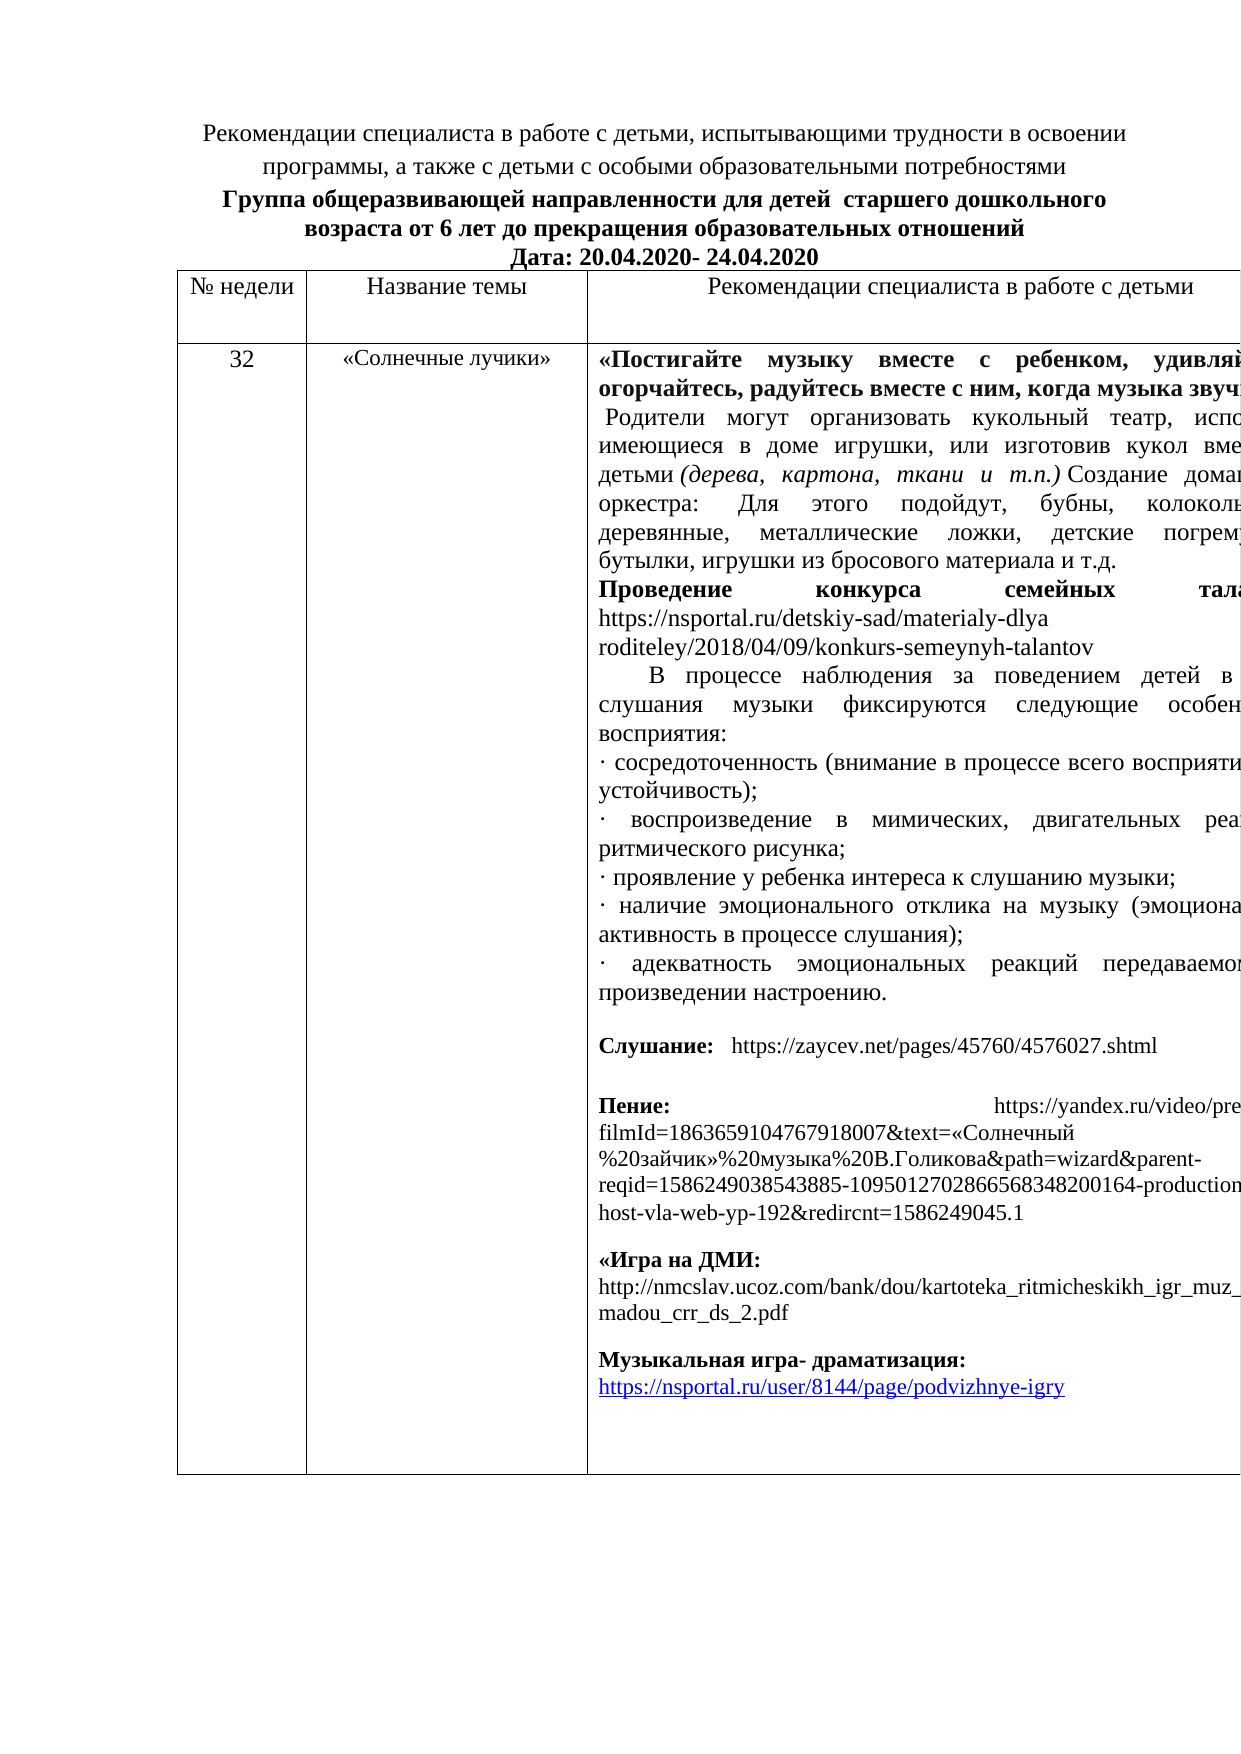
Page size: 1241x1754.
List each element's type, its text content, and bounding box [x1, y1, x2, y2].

table_header № недели [178, 271, 306, 343]
table_cell «Солнечные лучики» [307, 344, 587, 1474]
table_header Рекомендации специалиста в работе с детьми [588, 271, 1240, 343]
text Группа общеразвивающей направленности для детей старшего дошкольного возраста от 6 лет до прекращения образовательных отношений Дата: 20.04.2020- 24.04.2020 [177, 184, 1152, 270]
text Рекомендации специалиста в работе с детьми, испытывающими трудности в освоении программы, а также с детьми с особыми образовательными потребностями [177, 118, 1152, 180]
table_cell «Постигайте музыку вместе с ребенком, удивляйтесь, огорчайтесь, радуйтесь вместе с ним, когда музыка звучит!» Родители могут организовать кукольный театр, используя имеющиеся в доме игрушки, или изготовив кукол вместе с детьми (дерева, картона, ткани и т.п.) Создание домашнего оркестра: Для этого подойдут, бубны, колокольчики, деревянные, металлические ложки, детские погремушки, бутылки, игрушки из бросового материала и т.д. Проведение конкурса семейных талантов https://nsportal.ru/detskiy-sad/materialy-dlya roditeley/2018/04/09/konkurs-semeynyh-talantov В процессе наблюдения за поведением детей в ходе слушания музыки фиксируются следующие особенности восприятия: · сосредоточенность (внимание в процессе всего восприятия, его устойчивость); · воспроизведение в мимических, двигательных реакциях ритмического рисунка; · проявление у ребенка интереса к слушанию музыки; · наличие эмоционального отклика на музыку (эмоциональная активность в процессе слушания); · адекватность эмоциональных реакций передаваемому в произведении настроению. Слушание: https://zaycev.net/pages/45760/4576027.shtml Пение: https://yandex.ru/video/preview/?filmId=1863659104767918007&text=«Солнечный%20зайчик»%20музыка%20В.Голикова&path=wizard&parent-reqid=1586249038543885-1095012702866568348200164-production-app-host-vla-web-yp-192&redircnt=1586249045.1 «Игра на ДМИ: http://nmcslav.ucoz.com/bank/dou/kartoteka_ritmicheskikh_igr_muz_ruk_madou_crr_ds_2.pdf Музыкальная игра- драматизация: https://nsportal.ru/user/8144/page/podvizhnye-igry [588, 344, 1240, 1474]
table_header Название темы [307, 271, 587, 343]
table_cell 32 [178, 344, 306, 1474]
